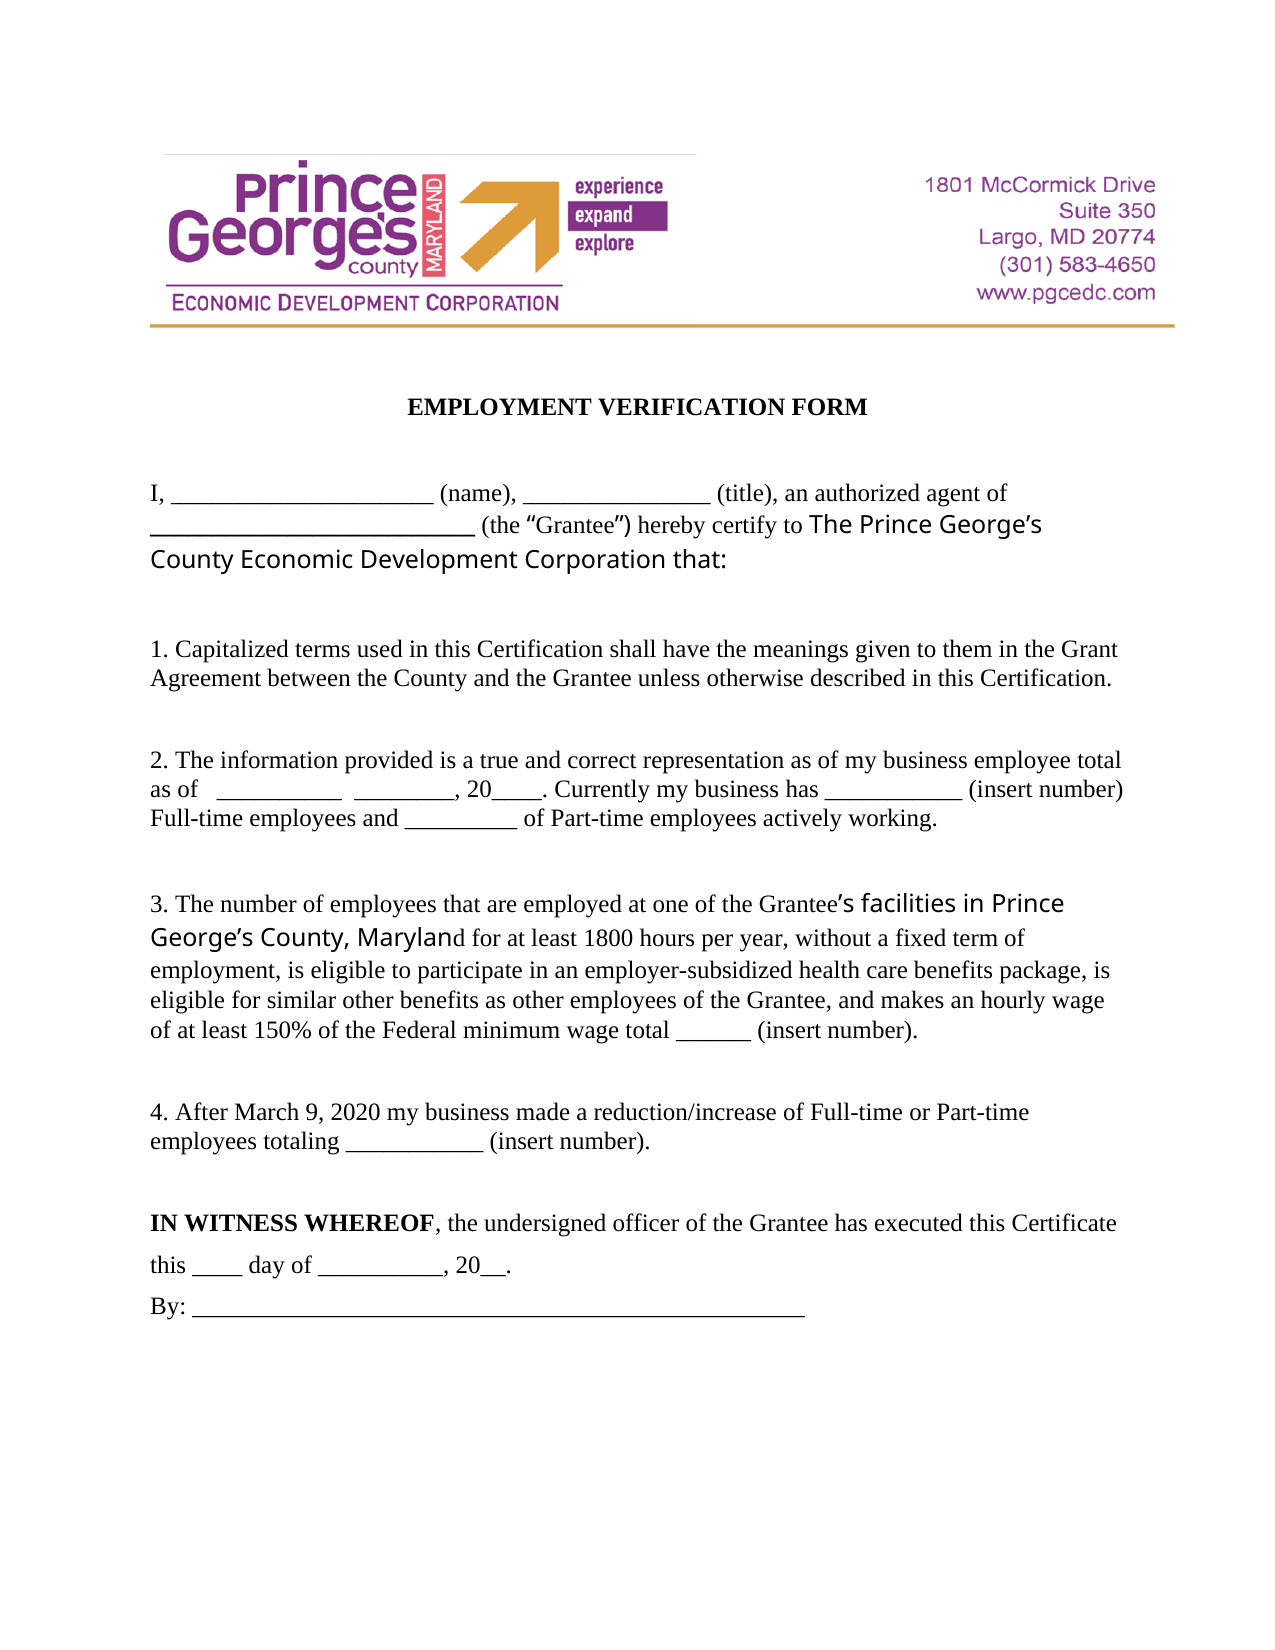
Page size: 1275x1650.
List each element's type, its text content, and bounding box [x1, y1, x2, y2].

text By: _________________________________________________ [150, 1291, 1125, 1320]
text this ____ day of __________, 20__. [150, 1250, 1125, 1278]
text 4. After March 9, 2020 my business made a reduction/increase of Full-time or Part-time employees totaling ___________ (insert number). [150, 1097, 1125, 1155]
text 3. The number of employees that are employed at one of the Grantee’s facilities in Prince George’s County, Maryland for at least 1800 hours per year, without a fixed term of employment, is eligible to participate in an employer-subsidized health care benefits package, is eligible for similar other benefits as other employees of the Grantee, and makes an hourly wage of at least 150% of the Federal minimum wage total ______ (insert number). [150, 886, 1125, 1043]
text I, _____________________ (name), _______________ (title), an authorized agent of __________________________ (the “Grantee”) hereby certify to The Prince George’s County Economic Development Corporation that: [150, 478, 1125, 575]
text EMPLOYMENT VERIFICATION FORM [150, 392, 1125, 421]
picture [150, 150, 1175, 364]
text 2. The information provided is a true and correct representation as of my business employee total as of __________ ________, 20____. Currently my business has ___________ (insert number) Full-time employees and _________ of Part-time employees actively working. [150, 746, 1125, 832]
text 1. Capitalized terms used in this Certification shall have the meanings given to them in the Grant Agreement between the County and the Grantee unless otherwise described in this Certification. [150, 634, 1125, 692]
text IN WITNESS WHEREOF, the undersigned officer of the Grantee has executed this Certificate [150, 1208, 1125, 1237]
